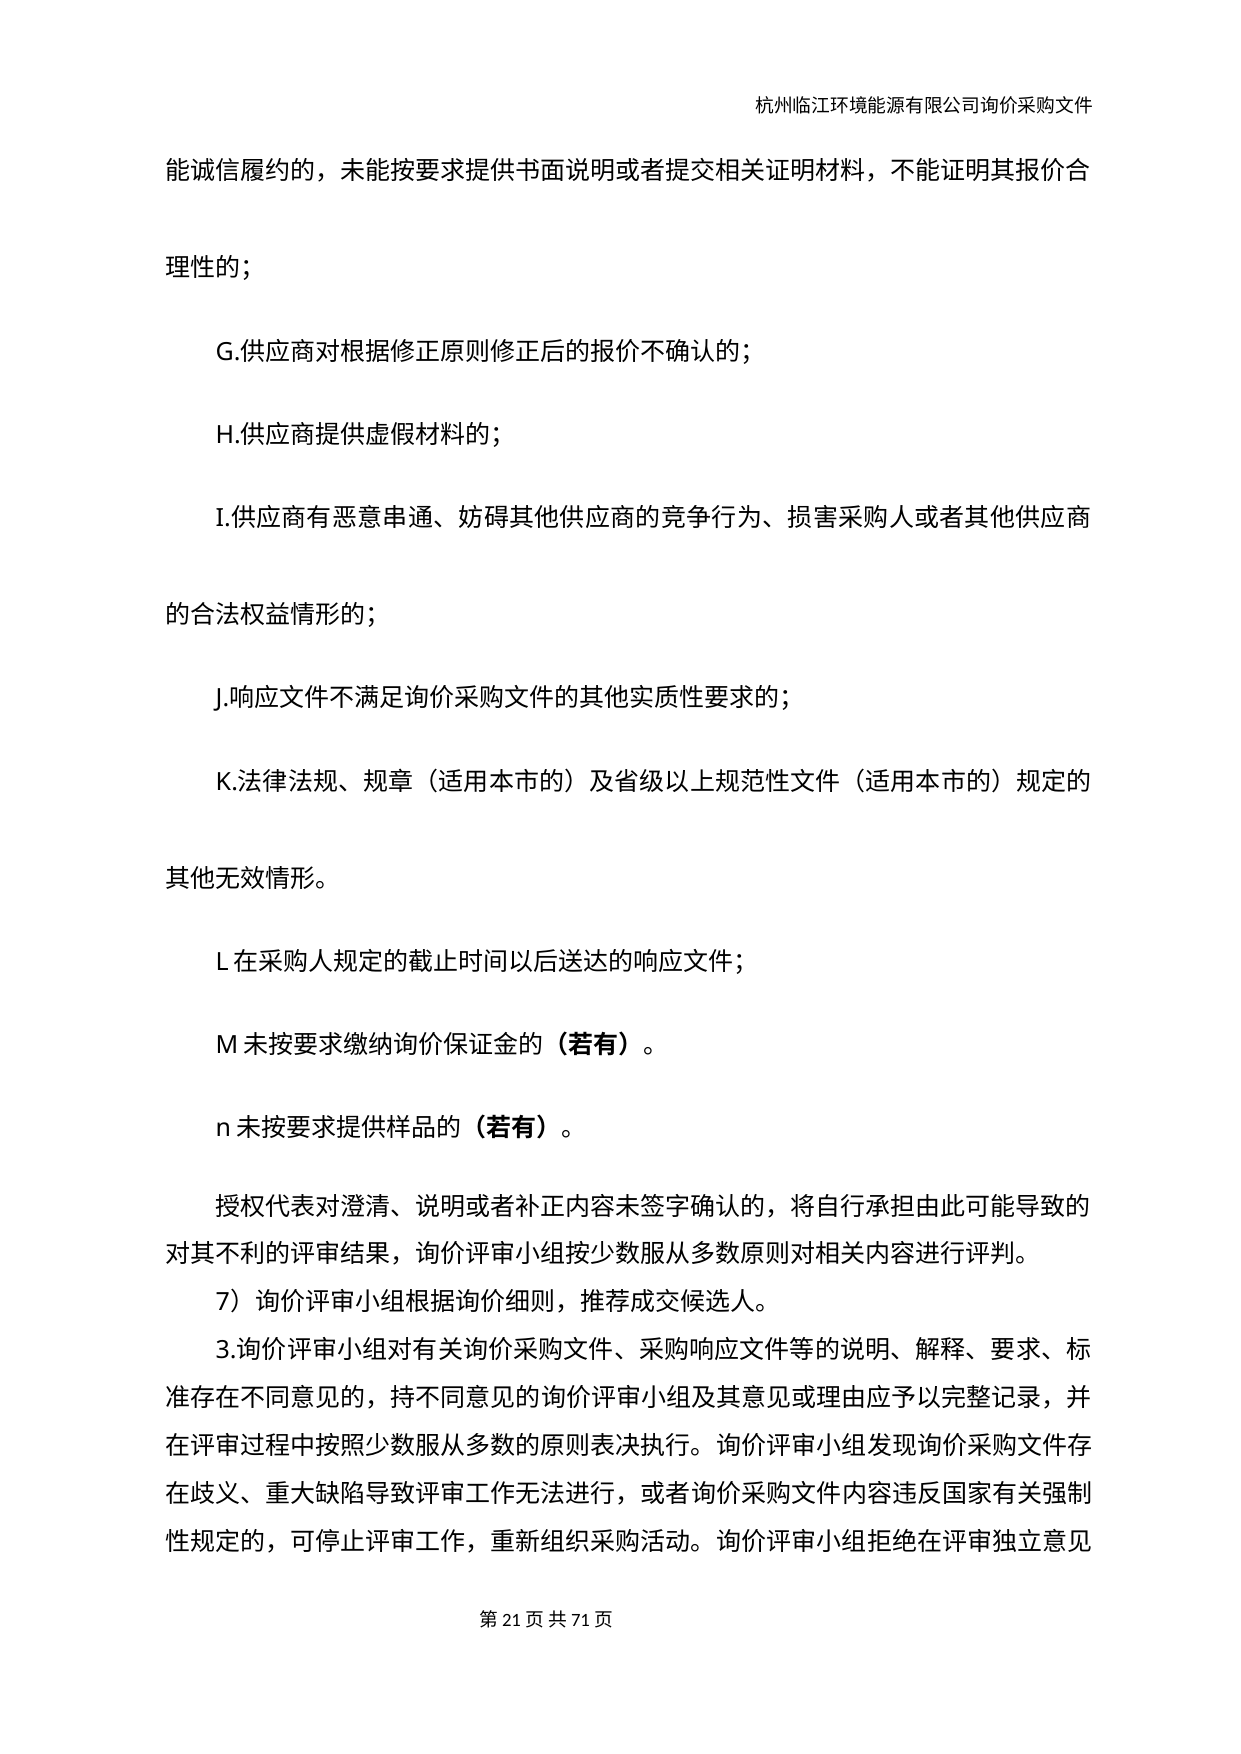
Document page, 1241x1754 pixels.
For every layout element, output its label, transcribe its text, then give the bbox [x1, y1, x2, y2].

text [165, 136, 1092, 298]
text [165, 1320, 1092, 1560]
text J.响应文件不满足询价采购文件的其他实质性要求的； [165, 663, 1092, 728]
text I.供应商有恶意串通、妨碍其他供应商的竞争行为、损害采购人或者其他供应商的合法权益情形的； [165, 483, 1092, 645]
text L在采购人规定的截止时间以后送达的响应文件； [165, 927, 1092, 992]
text M未按要求缴纳询价保证金的（若有）。 [165, 1010, 1092, 1075]
text K.法律法规、规章（适用本市的）及省级以上规范性文件（适用本市的）规定的其他无效情形。 [165, 747, 1092, 909]
text G.供应商对根据修正原则修正后的报价不确认的； [165, 317, 1092, 382]
text 授权代表对澄清、说明或者补正内容未签字确认的，将自行承担由此可能导致的对其不利的评审结果，询价评审小组按少数服从多数原则对相关内容进行评判。 [165, 1177, 1092, 1272]
text n未按要求提供样品的（若有）。 [165, 1093, 1092, 1158]
text 7）询价评审小组根据询价细则，推荐成交候选人。 [165, 1272, 1092, 1320]
text H.供应商提供虚假材料的； [165, 400, 1092, 465]
